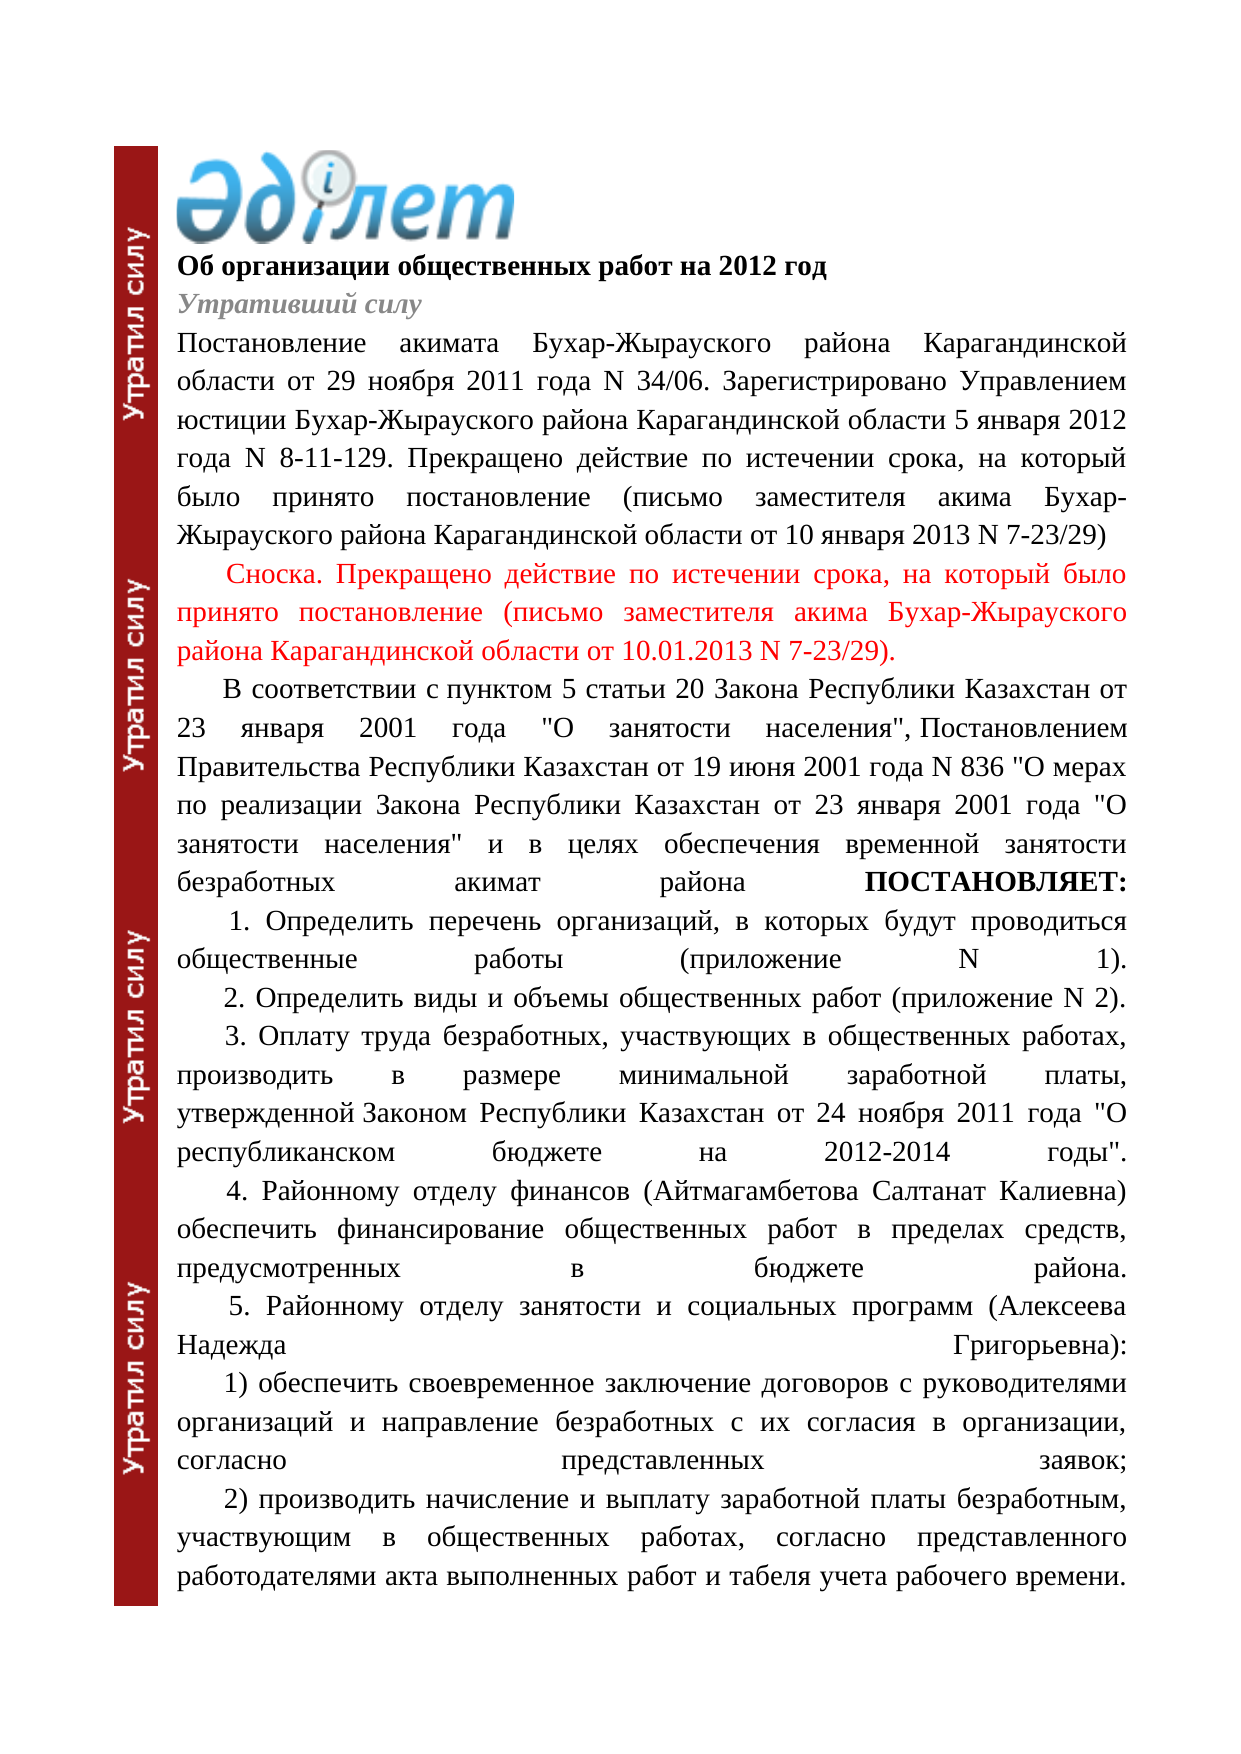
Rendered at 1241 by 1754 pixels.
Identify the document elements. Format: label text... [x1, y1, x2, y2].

text Утративший силу [112, 286, 1128, 320]
text Сноска. Прекращено действие по истечении срока, на который было принято постановление (письмо заместителя акима Бухар-Жырауского района Карагандинской области от 10.01.2013 N 7-23/29). [112, 556, 1128, 667]
text Об организации общественных работ на 2012 год [112, 248, 1128, 281]
picture [114, 1592, 158, 1606]
picture [176, 150, 515, 244]
text Постановление акимата Бухар-Жырауского района Карагандинской области от 29 ноября 2011 года N 34/06. Зарегистрировано Управлением юстиции Бухар-Жырауского района Карагандинской области 5 января 2012 года N 8-11-129. Прекращено действие по истечении срока, на который было принято постановление (письмо заместителя акима Бухар-Жырауского района Карагандинской области от 10 января 2013 N 7-23/29) [112, 325, 1128, 551]
picture [114, 281, 158, 286]
picture [114, 320, 158, 325]
picture [114, 667, 158, 672]
picture [114, 551, 158, 556]
picture [114, 146, 158, 248]
